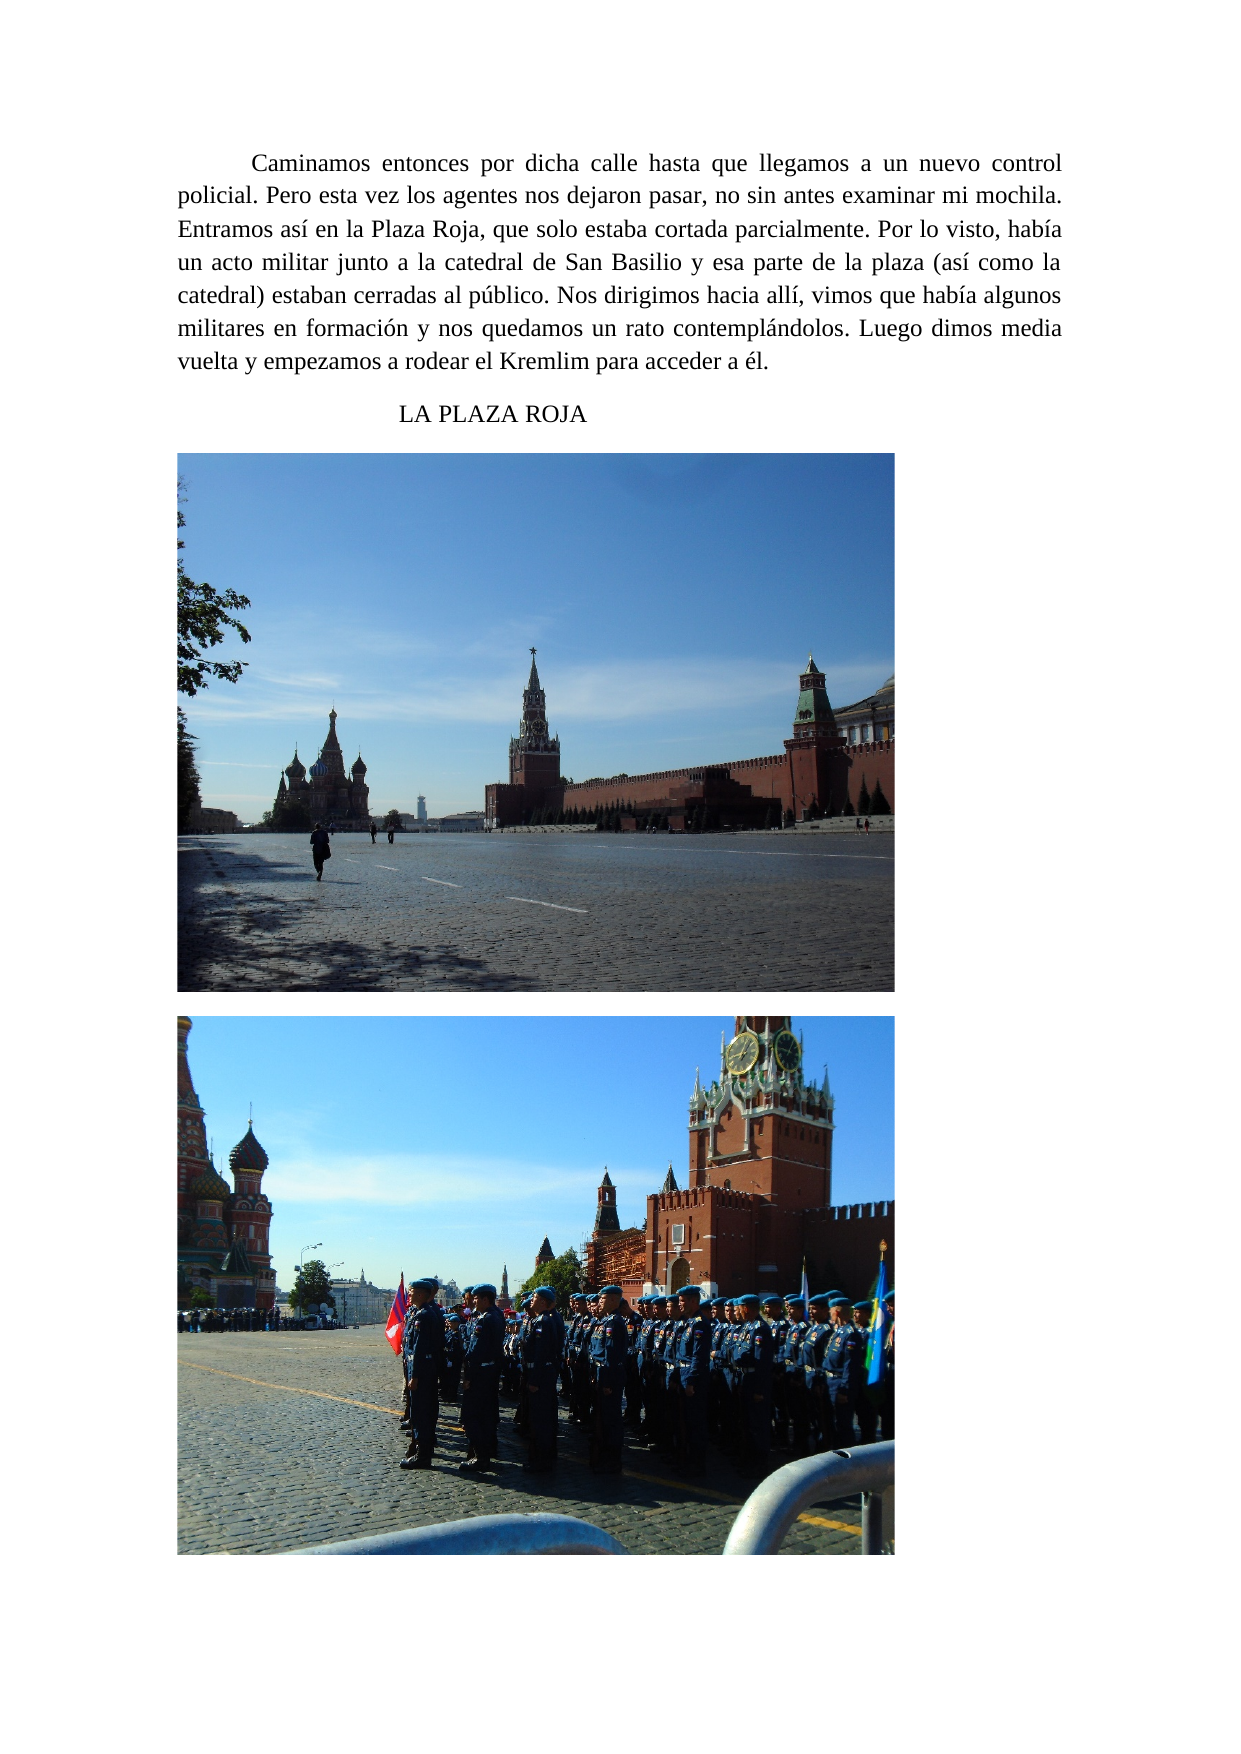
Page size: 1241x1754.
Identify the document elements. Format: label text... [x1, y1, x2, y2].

picture [177, 453, 895, 992]
text LA PLAZA ROJA [325, 399, 1063, 428]
picture [177, 1016, 895, 1555]
text Caminamos entonces por dicha calle hasta que llegamos a un nuevo control policial. Pero esta vez los agentes nos dejaron pasar, no sin antes examinar mi mochila. Entramos así en la Plaza Roja, que solo estaba cortada parcialmente. Por lo visto, había un acto militar junto a la catedral de San Basilio y esa parte de la plaza (así como la catedral) estaban cerradas al público. Nos dirigimos hacia allí, vimos que había algunos militares en formación y nos quedamos un rato contemplándolos. Luego dimos media vuelta y empezamos a rodear el Kremlim para acceder a él. [177, 148, 1063, 374]
